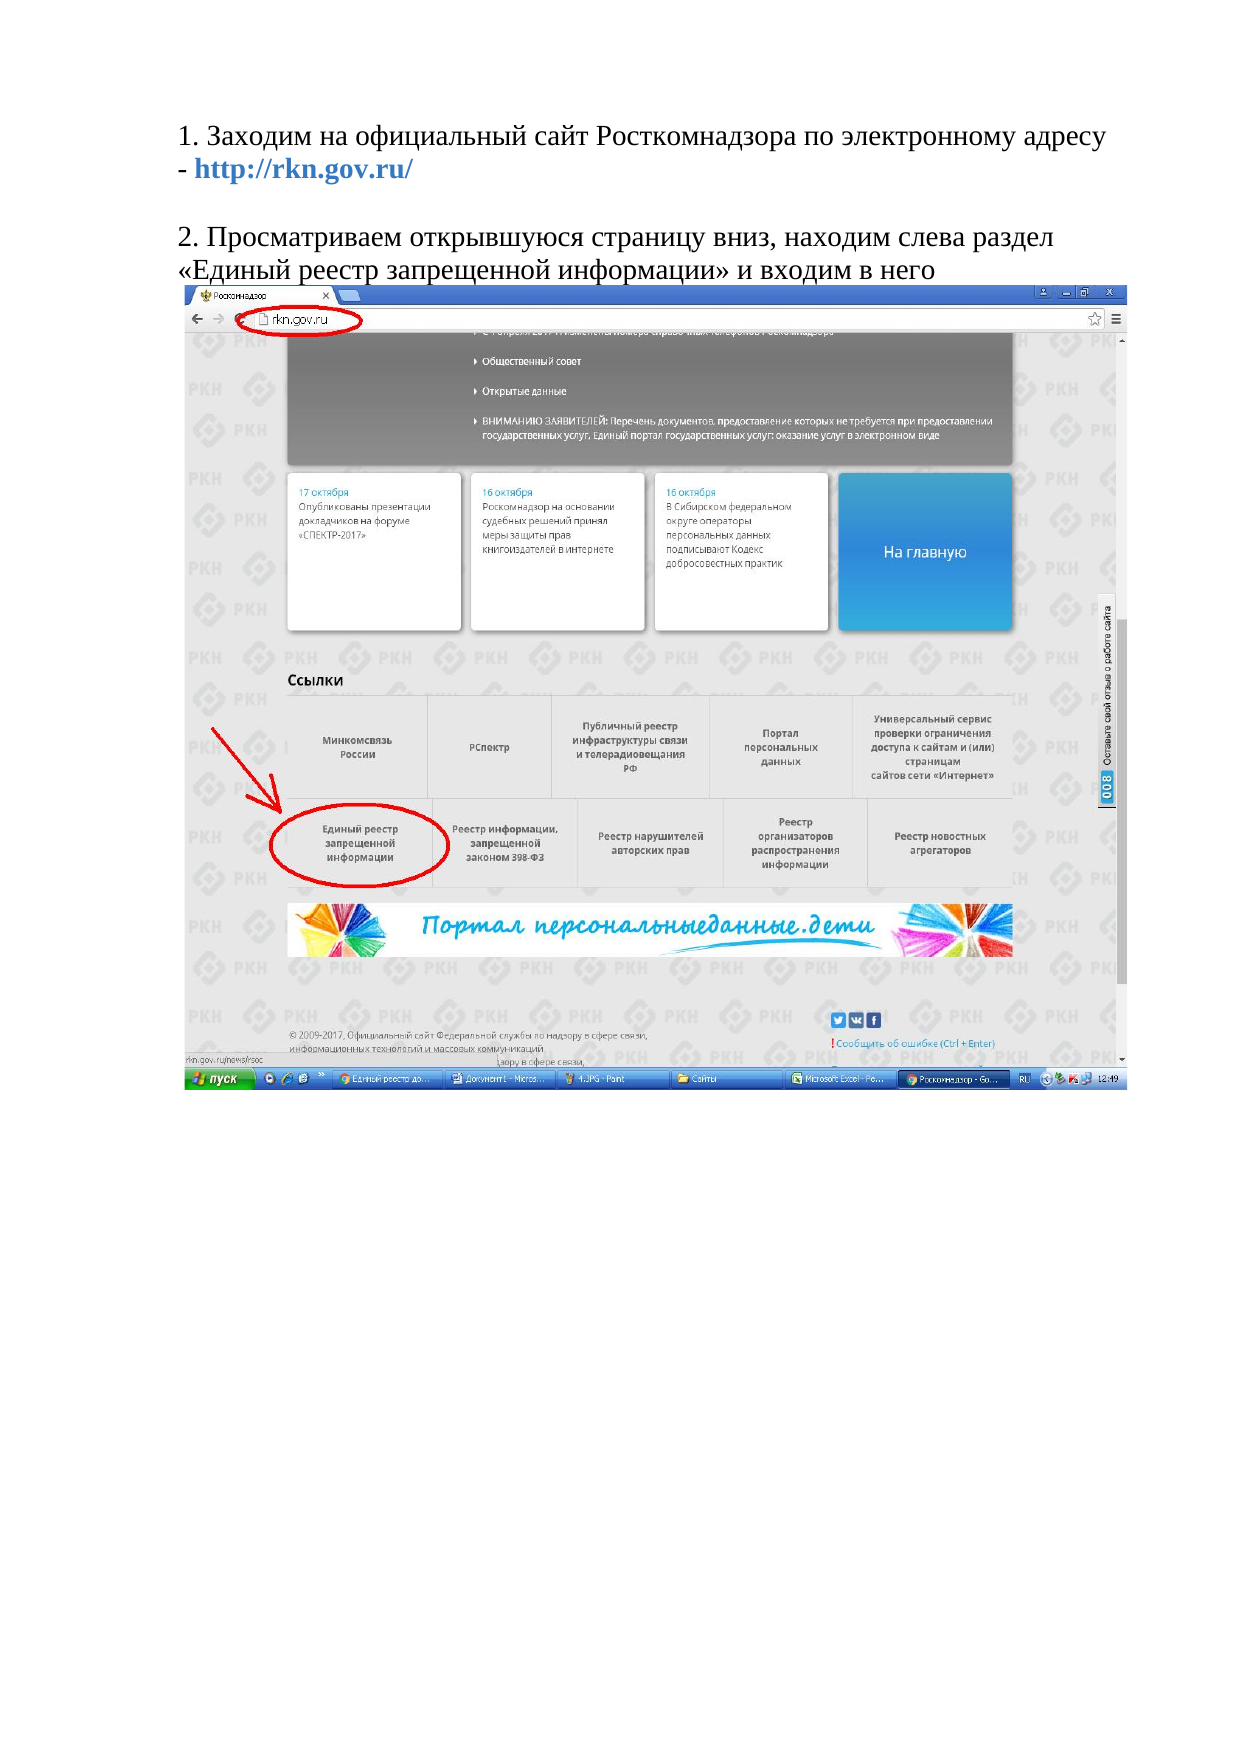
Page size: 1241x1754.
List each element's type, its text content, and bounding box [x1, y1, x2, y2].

picture [184, 285, 1128, 1090]
text 1. Заходим на официальный сайт Росткомнадзора по электронному адресу - http://rkn.gov.ru/ [177, 118, 1152, 185]
text 2. Просматриваем открывшуюся страницу вниз, находим слева раздел «Единый реестр запрещенной информации» и входим в него [177, 219, 1152, 286]
